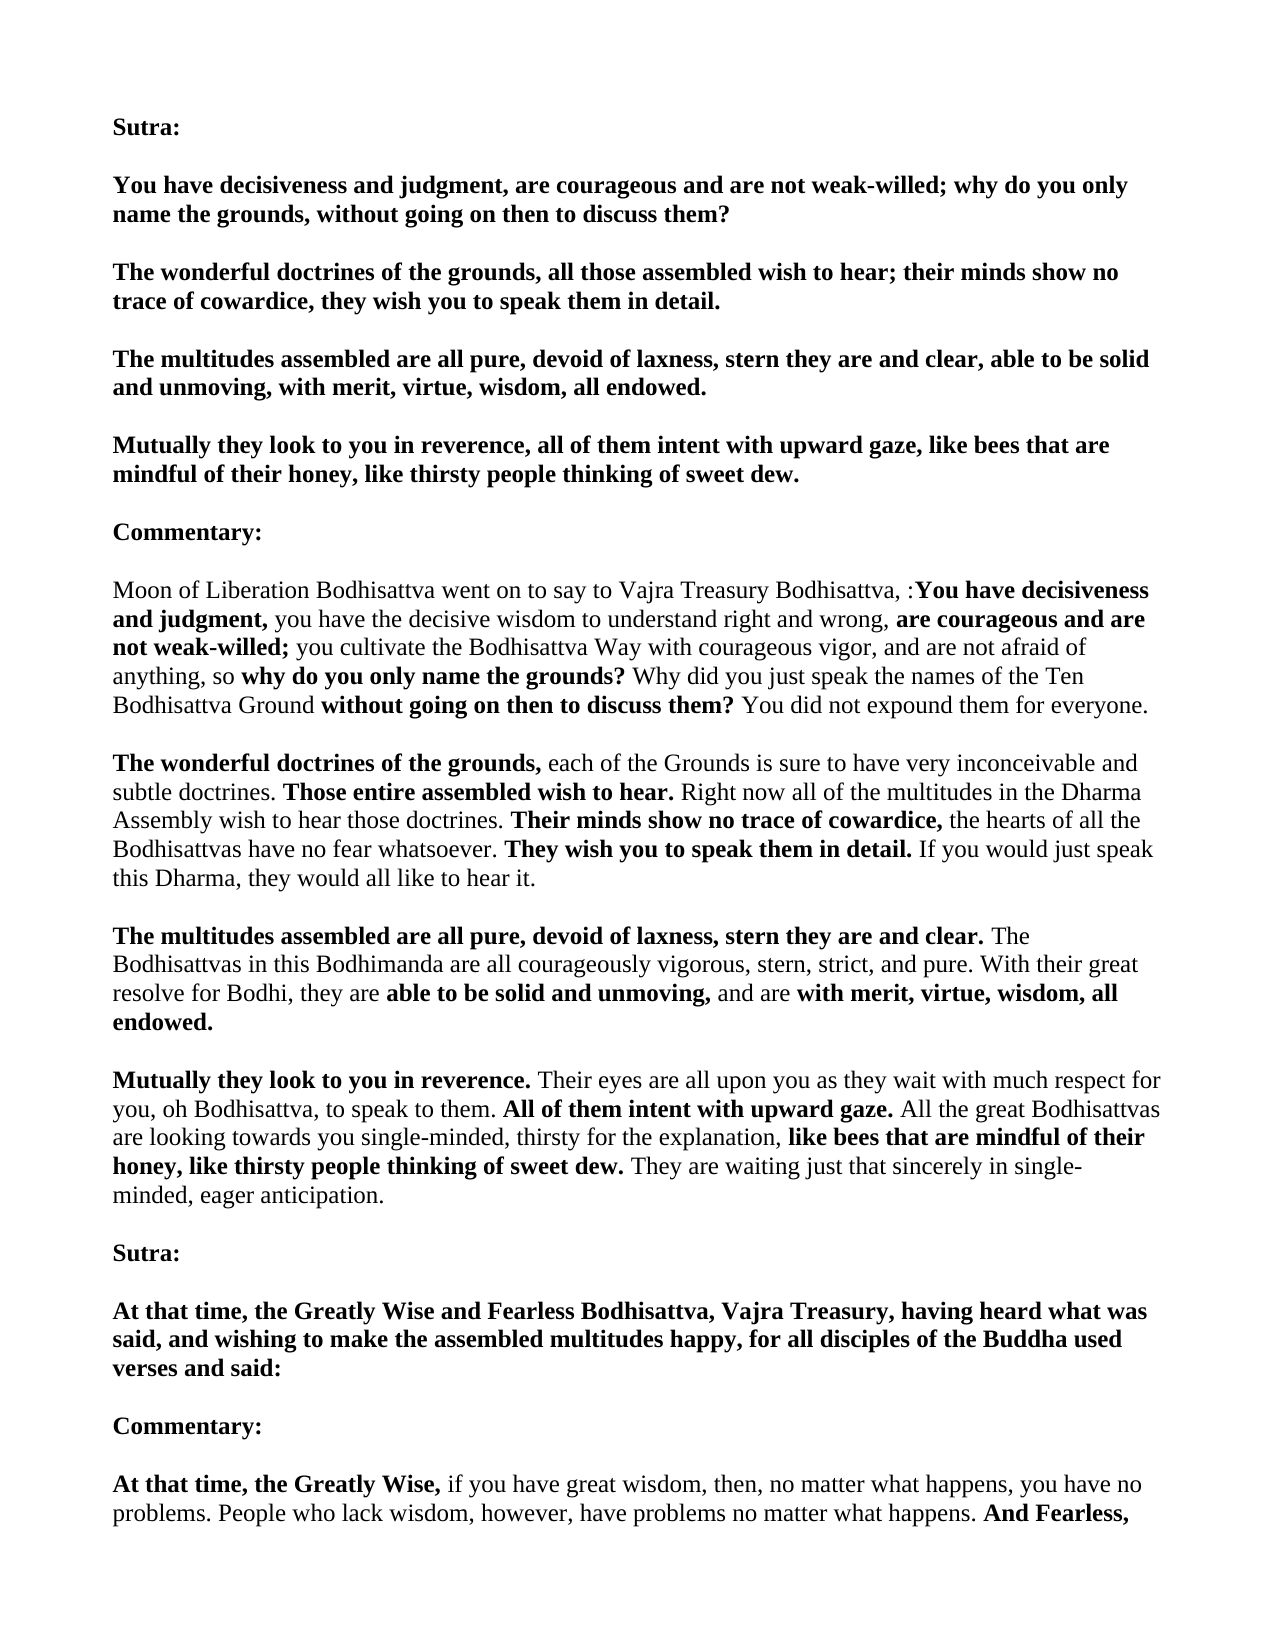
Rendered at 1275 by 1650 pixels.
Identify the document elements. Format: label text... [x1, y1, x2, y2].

text Moon of Liberation Bodhisattva went on to say to Vajra Treasury Bodhisattva, :You have decisiveness and judgment, you have the decisive wisdom to understand right and wrong, are courageous and are not weak-willed; you cultivate the Bodhisattva Way with courageous vigor, and are not afraid of anything, so why do you only name the grounds? Why did you just speak the names of the Ten Bodhisattva Ground without going on then to discuss them? You did not expound them for everyone. [112, 575, 1162, 719]
text The wonderful doctrines of the grounds, each of the Grounds is sure to have very inconceivable and subtle doctrines. Those entire assembled wish to hear. Right now all of the multitudes in the Dharma Assembly wish to hear those doctrines. Their minds show no trace of cowardice, the hearts of all the Bodhisattvas have no fear whatsoever. They wish you to speak them in detail. If you would just speak this Dharma, they would all like to hear it. [112, 748, 1162, 892]
text The multitudes assembled are all pure, devoid of laxness, stern they are and clear. The Bodhisattvas in this Bodhimanda are all courageously vigorous, stern, strict, and pure. With their great resolve for Bodhi, they are able to be solid and unmoving, and are with merit, virtue, wisdom, all endowed. [112, 921, 1162, 1036]
text The wonderful doctrines of the grounds, all those assembled wish to hear; their minds show no trace of cowardice, they wish you to speak them in detail. [112, 257, 1162, 314]
text Sutra: [112, 1238, 1162, 1267]
text Mutually they look to you in reverence, all of them intent with upward gaze, like bees that are mindful of their honey, like thirsty people thinking of sweet dew. [112, 430, 1162, 488]
text The multitudes assembled are all pure, devoid of laxness, stern they are and clear, able to be solid and unmoving, with merit, virtue, wisdom, all endowed. [112, 344, 1162, 401]
text Mutually they look to you in reverence. Their eyes are all upon you as they wait with much respect for you, oh Bodhisattva, to speak to them. All of them intent with upward gaze. All the great Bodhisattvas are looking towards you single-minded, thirsty for the explanation, like bees that are mindful of their honey, like thirsty people thinking of sweet dew. They are waiting just that sincerely in single-minded, eager anticipation. [112, 1065, 1162, 1209]
text You have decisiveness and judgment, are courageous and are not weak-willed; why do you only name the grounds, without going on then to discuss them? [112, 170, 1162, 228]
text Commentary: [112, 1411, 1162, 1440]
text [112, 1469, 1162, 1527]
text At that time, the Greatly Wise and Fearless Bodhisattva, Vajra Treasury, having heard what was said, and wishing to make the assembled multitudes happy, for all disciples of the Buddha used verses and said: [112, 1296, 1162, 1382]
text Commentary: [112, 517, 1162, 546]
text Sutra: [112, 112, 1162, 141]
